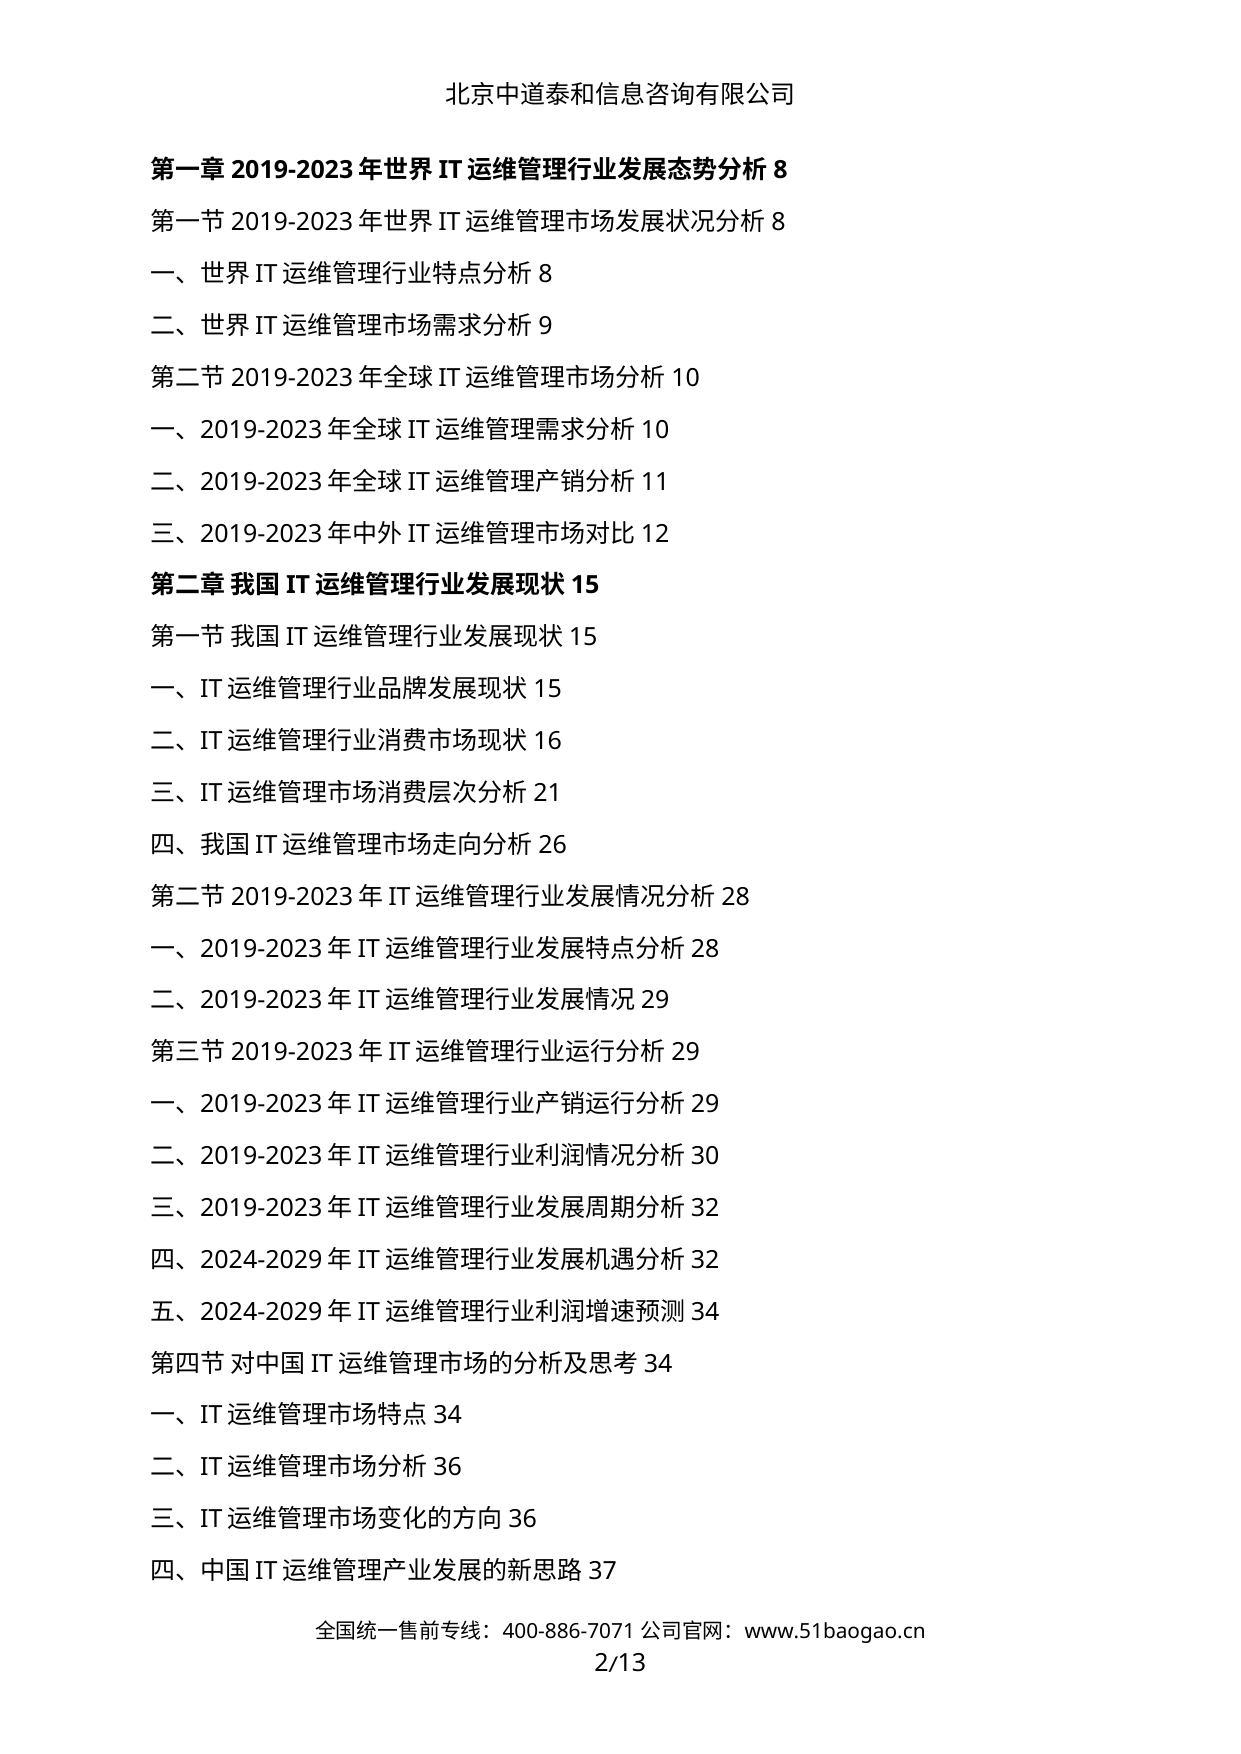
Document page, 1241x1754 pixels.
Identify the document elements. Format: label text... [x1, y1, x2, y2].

text 第一章 2019-2023年世界IT运维管理行业发展态势分析 8 [150, 150, 1090, 186]
text 第二节 2019-2023年全球IT运维管理市场分析 10 [150, 357, 1090, 394]
text 第一节 我国IT运维管理行业发展现状 15 [150, 617, 1090, 653]
text 二、世界IT运维管理市场需求分析 9 [150, 306, 1090, 342]
text 一、2019-2023年全球IT运维管理需求分析 10 [150, 409, 1090, 446]
text 四、中国IT运维管理产业发展的新思路 37 [150, 1551, 1090, 1587]
text 二、IT运维管理市场分析 36 [150, 1447, 1090, 1483]
text 一、IT运维管理行业品牌发展现状 15 [150, 669, 1090, 705]
text 三、IT运维管理市场消费层次分析 21 [150, 772, 1090, 809]
text 第三节 2019-2023年IT运维管理行业运行分析 29 [150, 1032, 1090, 1068]
text 二、IT运维管理行业消费市场现状 16 [150, 721, 1090, 757]
text 二、2019-2023年IT运维管理行业利润情况分析 30 [150, 1136, 1090, 1172]
text 第四节 对中国IT运维管理市场的分析及思考 34 [150, 1343, 1090, 1379]
text 二、2019-2023年全球IT运维管理产销分析 11 [150, 461, 1090, 497]
text 三、2019-2023年IT运维管理行业发展周期分析 32 [150, 1187, 1090, 1224]
text 三、IT运维管理市场变化的方向 36 [150, 1499, 1090, 1535]
text 五、2024-2029年IT运维管理行业利润增速预测 34 [150, 1291, 1090, 1327]
text 四、我国IT运维管理市场走向分析 26 [150, 824, 1090, 861]
text 一、2019-2023年IT运维管理行业发展特点分析 28 [150, 928, 1090, 964]
text 三、2019-2023年中外IT运维管理市场对比 12 [150, 513, 1090, 549]
text 第二节 2019-2023年IT运维管理行业发展情况分析 28 [150, 876, 1090, 912]
text 一、IT运维管理市场特点 34 [150, 1395, 1090, 1431]
text 第二章 我国IT运维管理行业发展现状 15 [150, 565, 1090, 601]
text 一、2019-2023年IT运维管理行业产销运行分析 29 [150, 1084, 1090, 1120]
text 一、世界IT运维管理行业特点分析 8 [150, 254, 1090, 290]
text 二、2019-2023年IT运维管理行业发展情况 29 [150, 980, 1090, 1016]
text 四、2024-2029年IT运维管理行业发展机遇分析 32 [150, 1239, 1090, 1276]
text 第一节 2019-2023年世界IT运维管理市场发展状况分析 8 [150, 202, 1090, 238]
